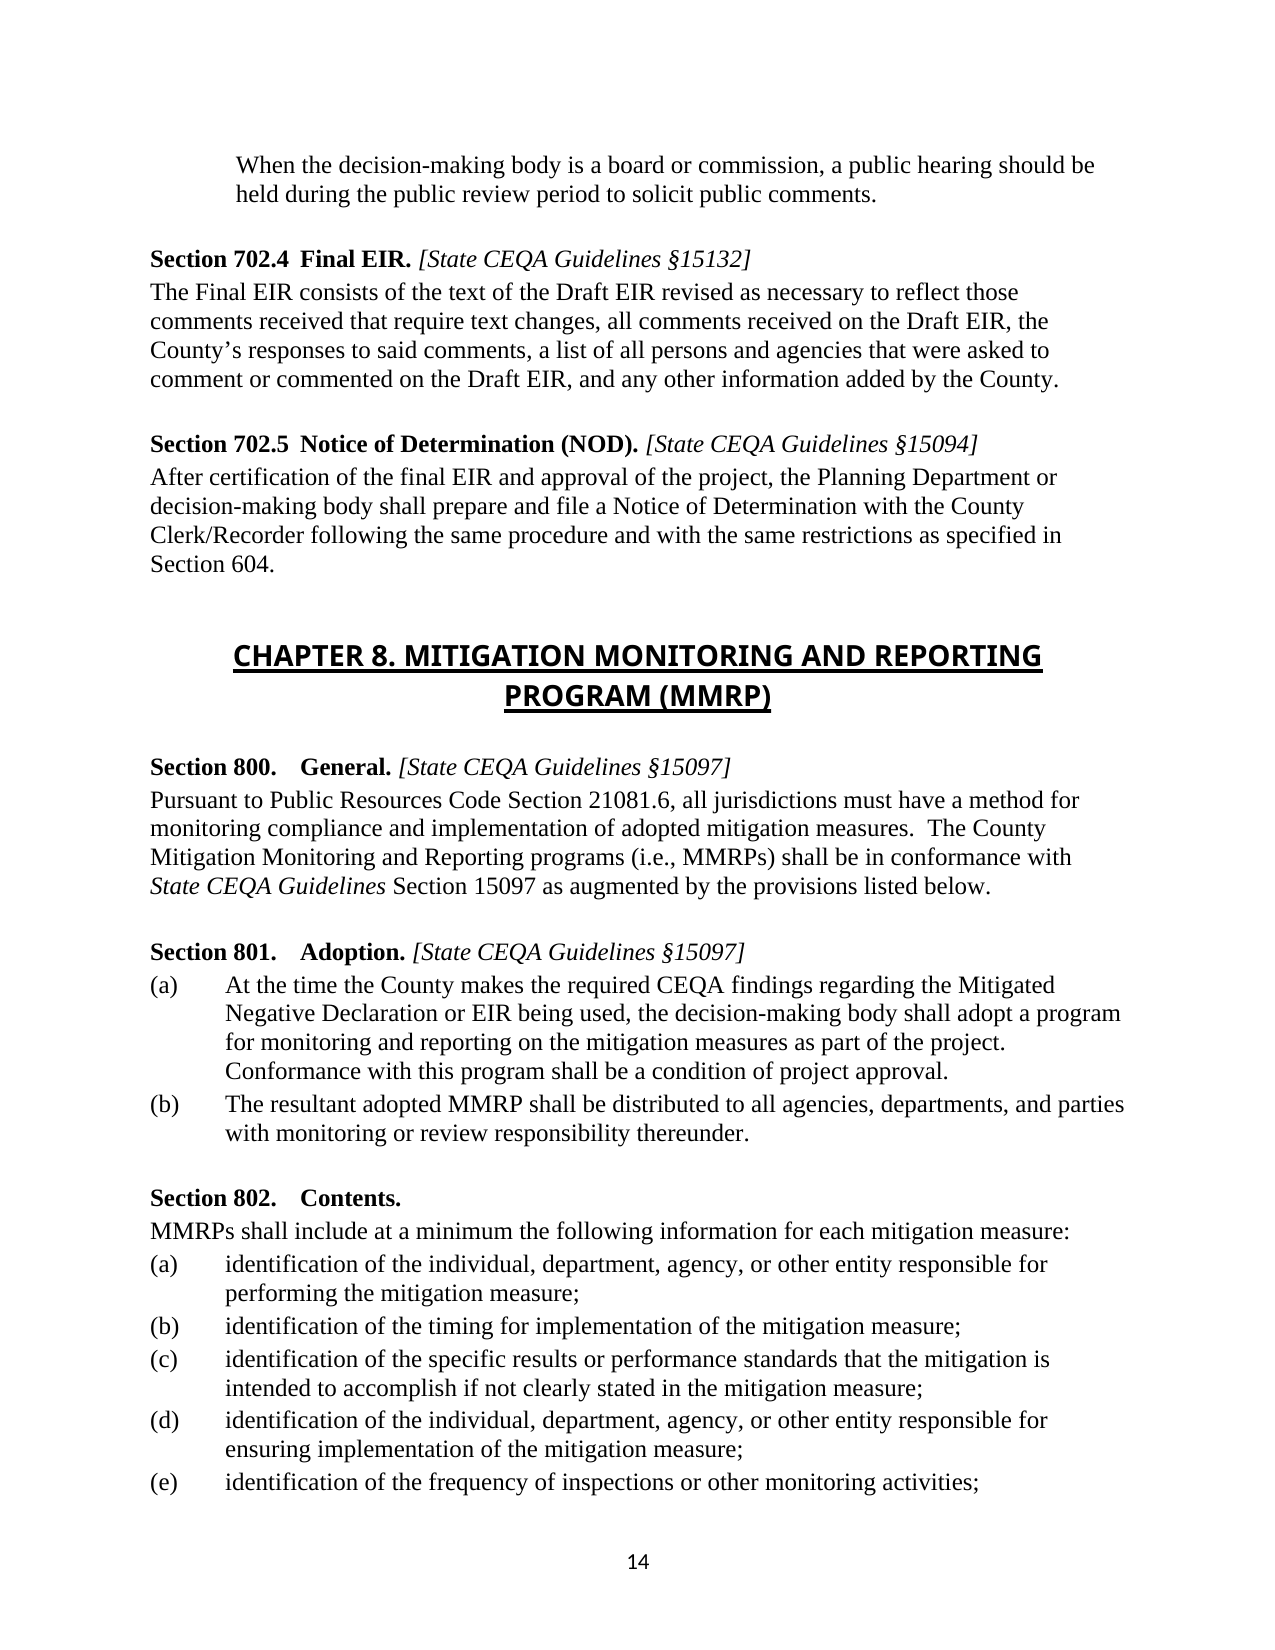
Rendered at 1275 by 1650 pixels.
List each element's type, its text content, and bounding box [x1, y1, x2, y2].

subtitle Section 702.4 Final EIR. [State CEQA Guidelines §15132] [150, 244, 1125, 273]
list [150, 150, 1125, 207]
subtitle Section 801. Adoption. [State CEQA Guidelines §15097] [150, 937, 1125, 966]
subtitle Section 702.5 Notice of Determination (NOD). [State CEQA Guidelines §15094] [150, 429, 1125, 458]
list identification of the specific results or performance standards that the mitigation is intended to accomplish if not clearly stated in the mitigation measure; [150, 1344, 1125, 1401]
text MMRPs shall include at a minimum the following information for each mitigation measure: [150, 1216, 1125, 1245]
list The resultant adopted MMRP shall be distributed to all agencies, departments, and parties with monitoring or review responsibility thereunder. [150, 1089, 1125, 1146]
text The Final EIR consists of the text of the Draft EIR revised as necessary to reflect those comments received that require text changes, all comments received on the Draft EIR, the County’s responses to said comments, a list of all persons and agencies that were asked to comment or commented on the Draft EIR, and any other information added by the County. [150, 277, 1125, 392]
subtitle CHAPTER 8. MITIGATION MONITORING AND REPORTING PROGRAM (MMRP) [225, 635, 1050, 715]
list At the time the County makes the required CEQA findings regarding the Mitigated Negative Declaration or EIR being used, the decision-making body shall adopt a program for monitoring and reporting on the mitigation measures as part of the project. Conformance with this program shall be a condition of project approval. [150, 970, 1125, 1085]
text Pursuant to Public Resources Code Section 21081.6, all jurisdictions must have a method for monitoring compliance and implementation of adopted mitigation measures. The County Mitigation Monitoring and Reporting programs (i.e., MMRPs) shall be in conformance with State CEQA Guidelines Section 15097 as augmented by the provisions listed below. [150, 785, 1125, 900]
list identification of the individual, department, agency, or other entity responsible for ensuring implementation of the mitigation measure; [150, 1406, 1125, 1463]
subtitle Section 802. Contents. [150, 1183, 1125, 1212]
list identification of the frequency of inspections or other monitoring activities; [150, 1467, 1125, 1496]
text After certification of the final EIR and approval of the project, the Planning Department or decision-making body shall prepare and file a Notice of Determination with the County Clerk/Recorder following the same procedure and with the same restrictions as specified in Section 604. [150, 462, 1125, 577]
list identification of the individual, department, agency, or other entity responsible for performing the mitigation measure; [150, 1249, 1125, 1307]
subtitle Section 800. General. [State CEQA Guidelines §15097] [150, 752, 1125, 781]
list identification of the timing for implementation of the mitigation measure; [150, 1311, 1125, 1340]
